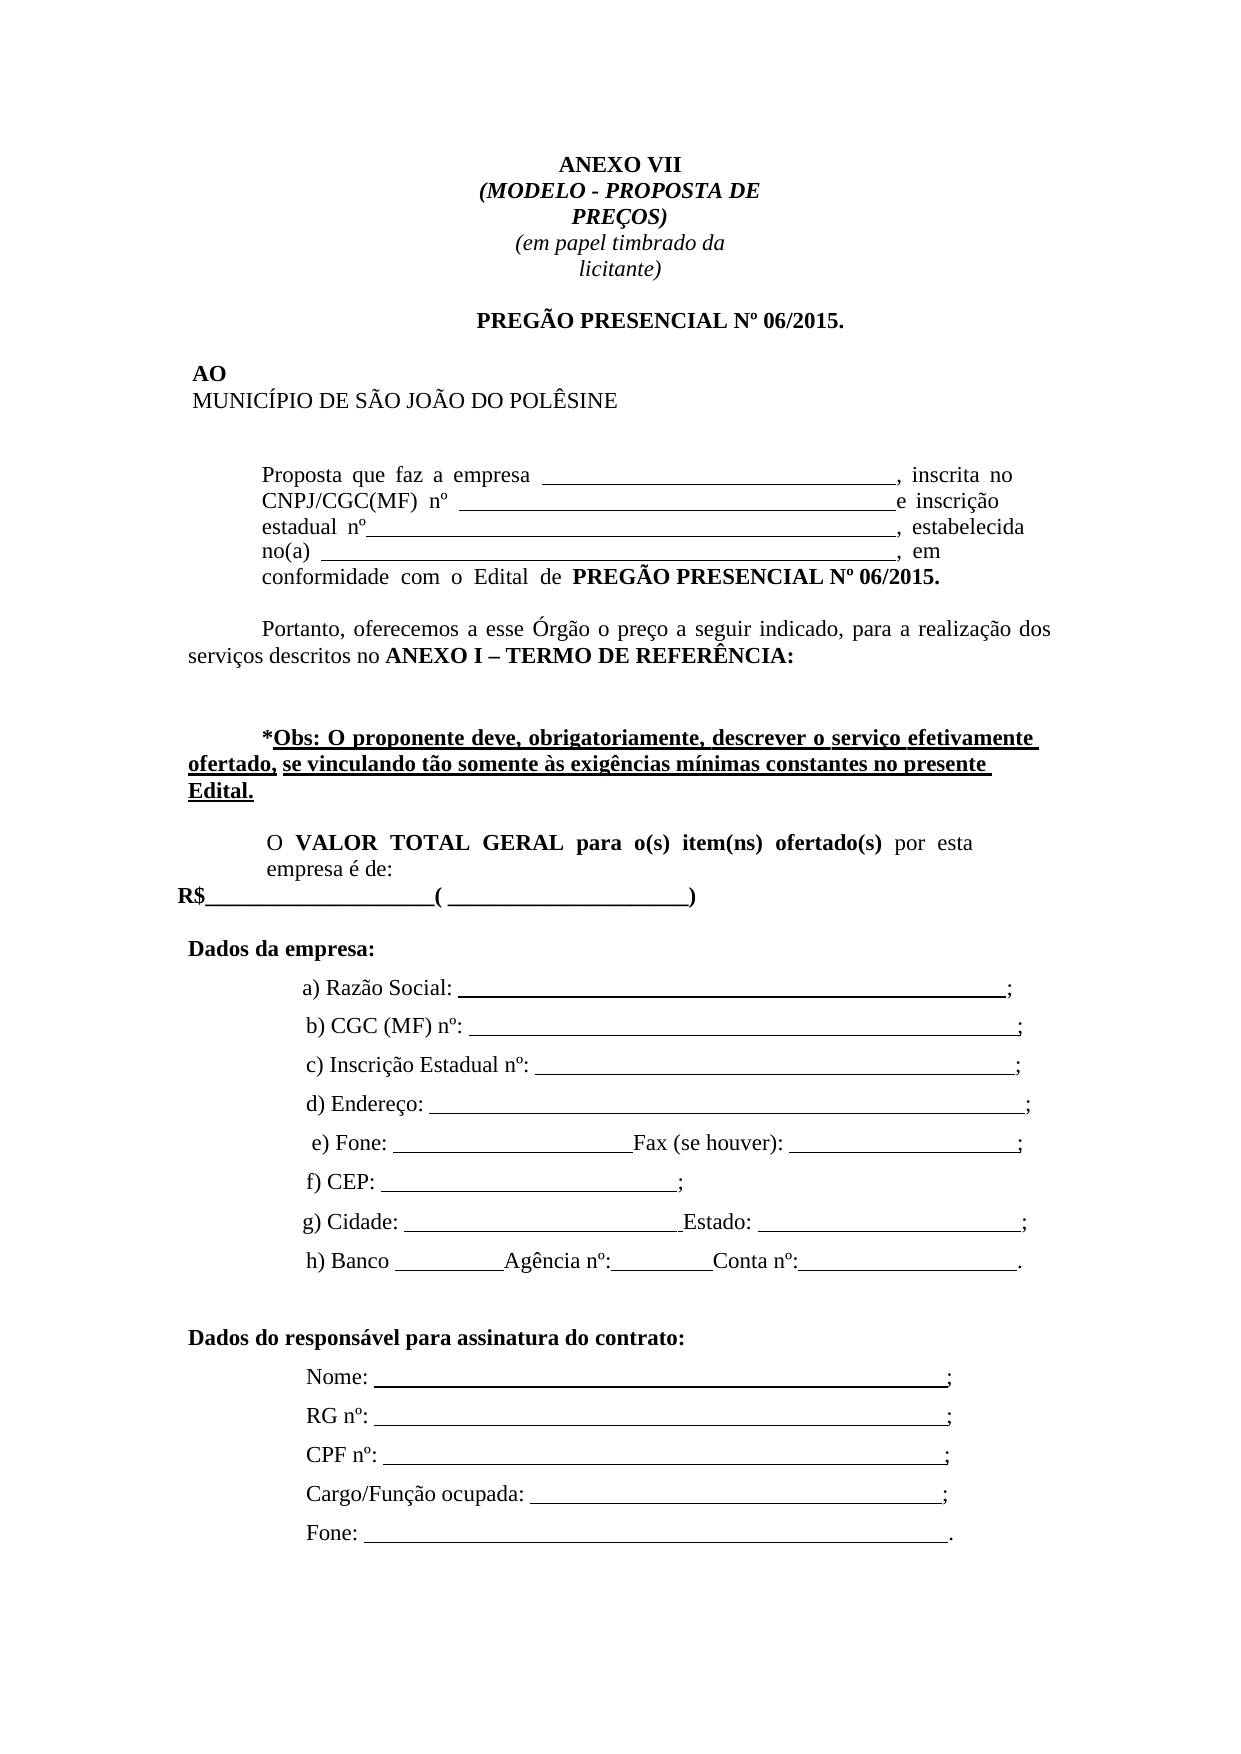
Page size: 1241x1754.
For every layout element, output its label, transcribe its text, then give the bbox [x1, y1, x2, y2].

text O VALOR TOTAL GERAL para o(s) item(ns) ofertado(s) por esta empresa é de: [266, 829, 973, 881]
text e) Fone: Fax (se houver): ; [306, 1129, 954, 1155]
text a) Razão Social: ; [302, 973, 941, 1000]
text Portanto, oferecemos a esse Órgão o preço a seguir indicado, para a realização dos serviços descritos no ANEXO I – TERMO DE REFERÊNCIA: [188, 615, 1056, 668]
text PREGÃO PRESENCIAL Nº 06/2015. [188, 282, 1056, 334]
text CPF nº: ; [306, 1441, 877, 1467]
text (MODELO - PROPOSTA DE PREÇOS) [464, 177, 775, 230]
text d) Endereço: ; [306, 1090, 954, 1116]
text Cargo/Função ocupada: ; [306, 1480, 877, 1506]
text Dados da empresa: [188, 935, 1063, 961]
text R$____________________( _____________________) [177, 882, 1063, 908]
text RG nº: ; [306, 1402, 877, 1428]
text h) Banco Agência nº: Conta nº: . [306, 1247, 946, 1273]
text ANEXO VII [177, 151, 1063, 177]
text AO [188, 360, 1056, 387]
text Proposta que faz a empresa , inscrita no CNPJ/CGC(MF) nº e inscrição estadual nº , estabelecida no(a) , em conformidade com o Edital de PREGÃO PRESENCIAL Nº 06/2015. [262, 460, 1063, 590]
text c) Inscrição Estadual nº: ; [306, 1051, 954, 1078]
text (em papel timbrado da licitante) [507, 230, 732, 282]
text MUNICÍPIO DE SÃO JOÃO DO POLÊSINE [188, 387, 768, 413]
text f) CEP: ; [306, 1168, 954, 1194]
text Nome: ; [306, 1363, 877, 1390]
text Dados do responsável para assinatura do contrato: [188, 1324, 1063, 1351]
text b) CGC (MF) nº: ; [306, 1012, 954, 1039]
text *Obs: O proponente deve, obrigatoriamente, descrever o serviço efetivamente ofertado, se vinculando tão somente às exigências mínimas constantes no presente Edital. [188, 724, 1056, 803]
text g) Cidade: Estado: ; [302, 1207, 956, 1234]
text Fone: . [306, 1519, 877, 1545]
